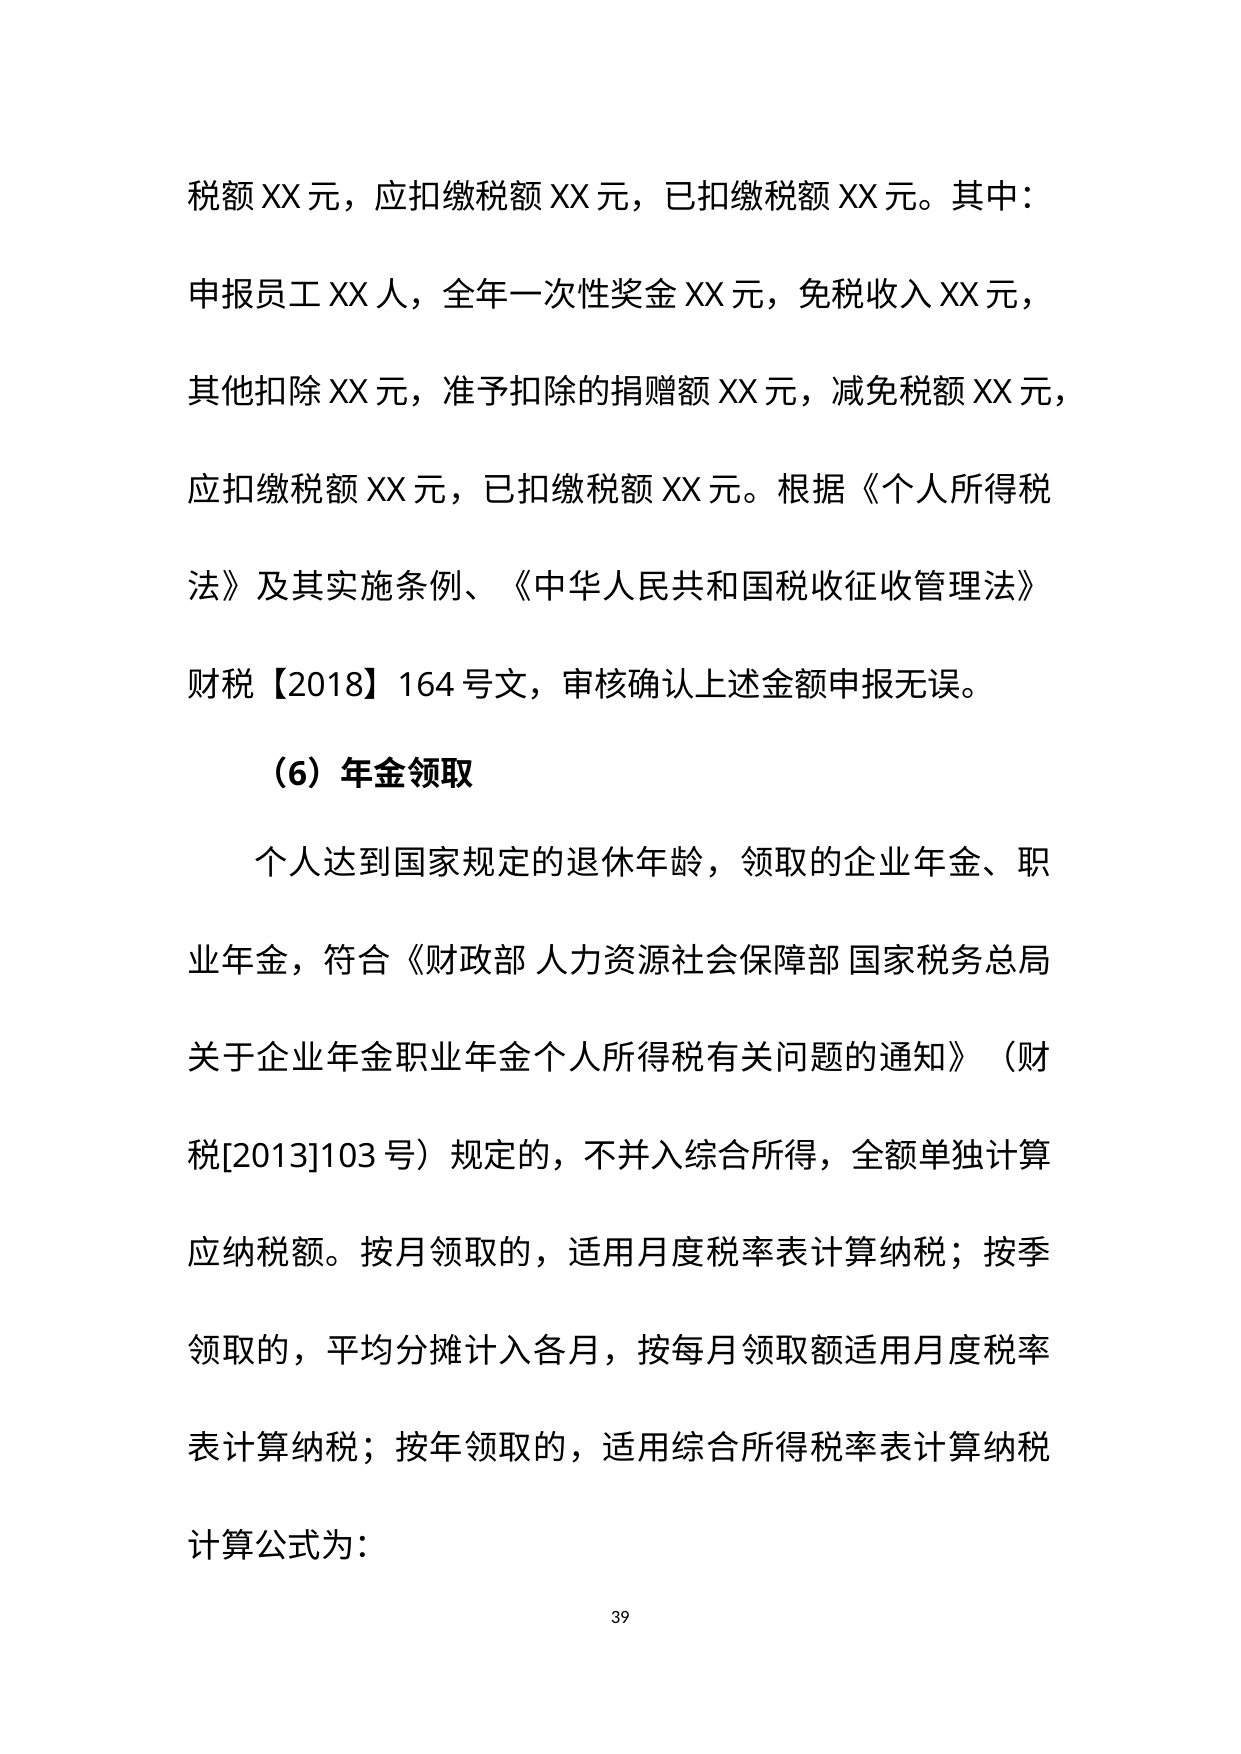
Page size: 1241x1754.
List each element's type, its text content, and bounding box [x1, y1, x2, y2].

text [187, 162, 1053, 714]
text 个人达到国家规定的退休年龄，领取的企业年金、职业年金，符合《财政部 人力资源社会保障部 国家税务总局关于企业年金职业年金个人所得税有关问题的通知》（财税[2013]103号）规定的，不并入综合所得，全额单独计算应纳税额。按月领取的，适用月度税率表计算纳税；按季领取的，平均分摊计入各月，按每月领取额适用月度税率表计算纳税；按年领取的，适用综合所得税率表计算纳税。计算公式为： [187, 828, 1053, 1575]
text （6）年金领取 [187, 739, 1053, 804]
